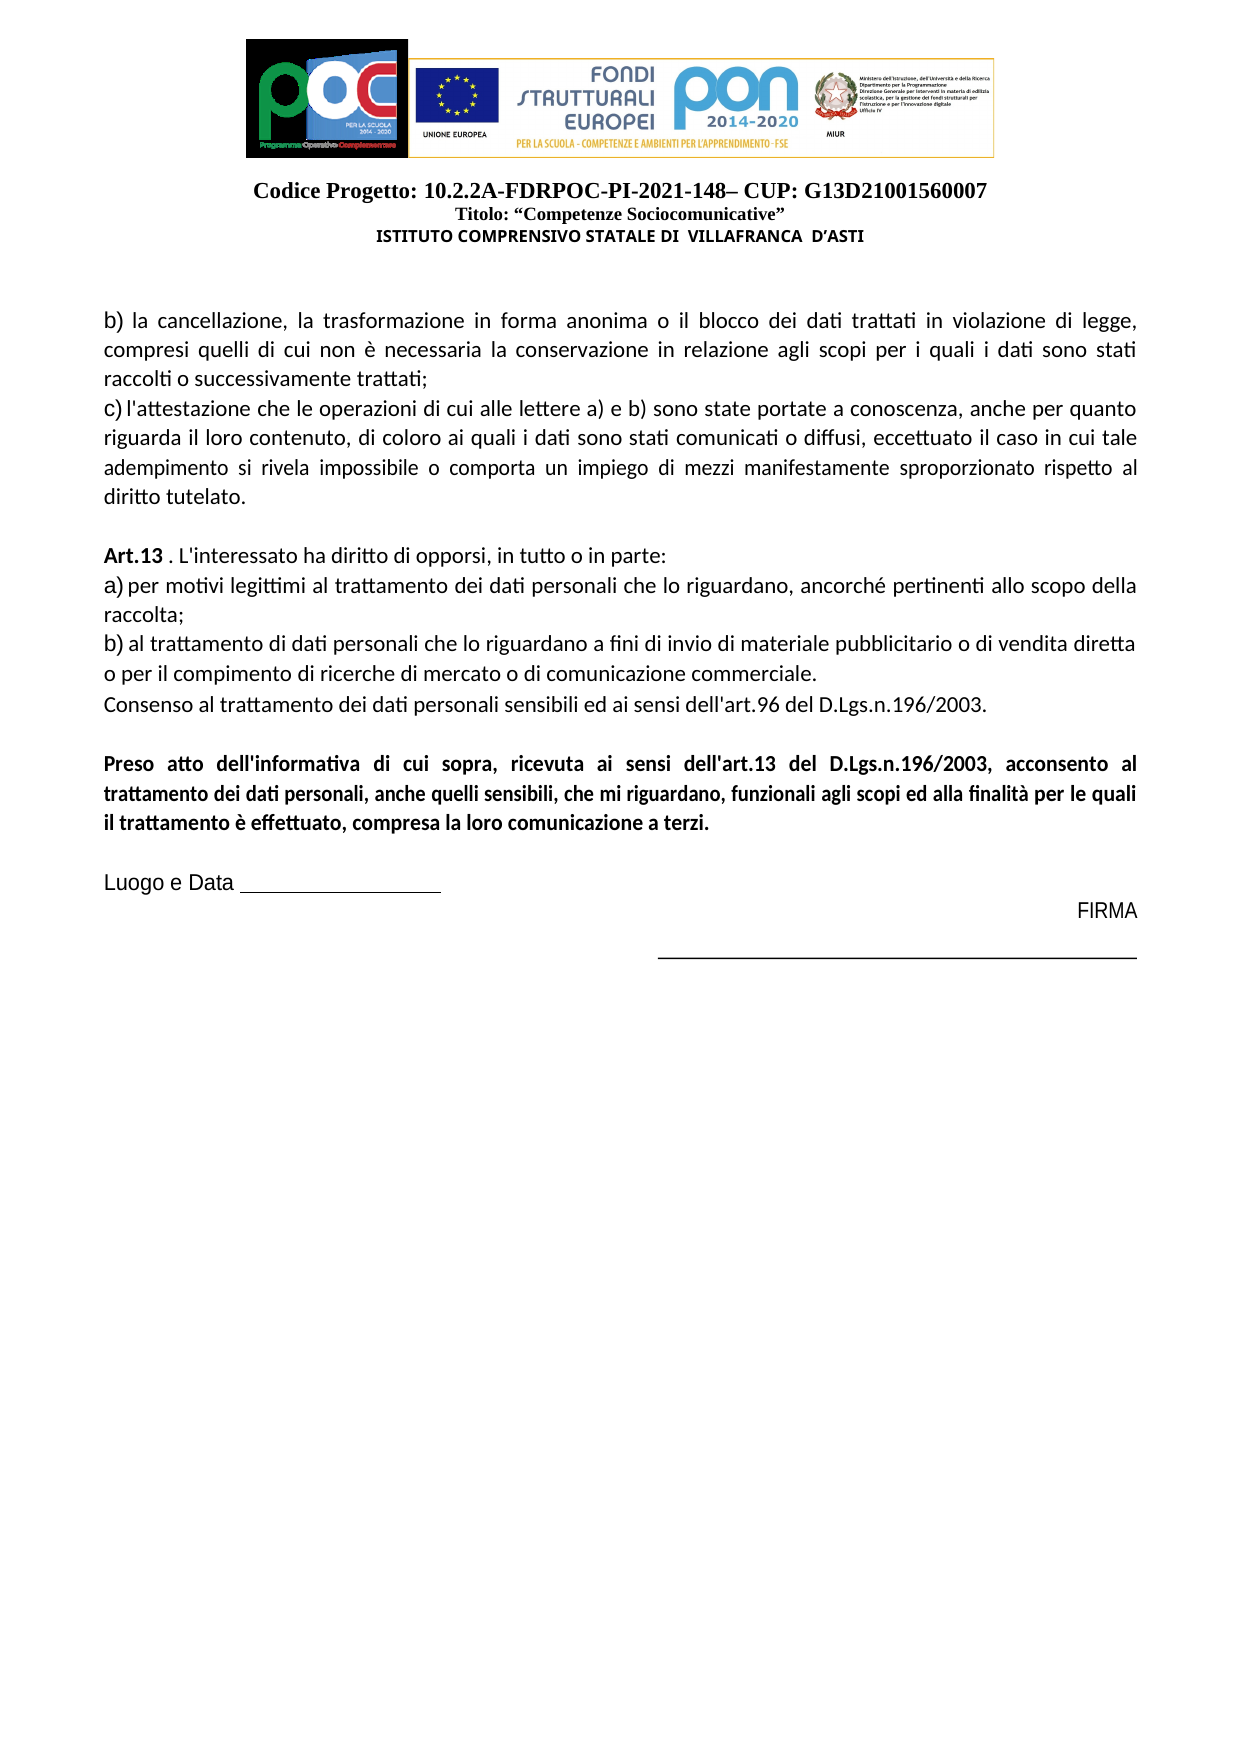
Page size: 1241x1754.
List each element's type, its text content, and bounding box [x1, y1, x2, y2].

list per motivi legittimi al trattamento dei dati personali che lo riguardano, ancorché pertinenti allo scopo della raccolta; [103, 571, 1137, 628]
text FIRMA [77, 897, 1137, 923]
list al trattamento di dati personali che lo riguardano a fini di invio di materiale pubblicitario o di vendita diretta o per il compimento di ricerche di mercato o di comunicazione commerciale. [103, 629, 1137, 687]
subtitle Preso atto dell'informativa di cui sopra, ricevuta ai sensi dell'art.13 del D.Lgs.n.196/2003, acconsento al trattamento dei dati personali, anche quelli sensibili, che mi riguardano, funzionali agli scopi ed alla finalità per le quali il trattamento è effettuato, compresa la loro comunicazione a terzi. [103, 749, 1137, 836]
list la cancellazione, la trasformazione in forma anonima o il blocco dei dati trattati in violazione di legge, compresi quelli di cui non è necessaria la conservazione in relazione agli scopi per i quali i dati sono stati raccolti o successivamente trattati; [103, 306, 1137, 392]
picture [408, 58, 995, 158]
text Art.13 . L'interessato ha diritto di opporsi, in tutto o in parte: [103, 541, 1163, 569]
text Consenso al trattamento dei dati personali sensibili ed ai sensi dell'art.96 del D.Lgs.n.196/2003. [103, 690, 1163, 718]
text Luogo e Data [103, 869, 1163, 896]
list l'attestazione che le operazioni di cui alle lettere a) e b) sono state portate a conoscenza, anche per quanto riguarda il loro contenuto, di coloro ai quali i dati sono stati comunicati o diffusi, eccettuato il caso in cui tale adempimento si rivela impossibile o comporta un impiego di mezzi manifestamente sproporzionato rispetto al diritto tutelato. [103, 394, 1137, 510]
